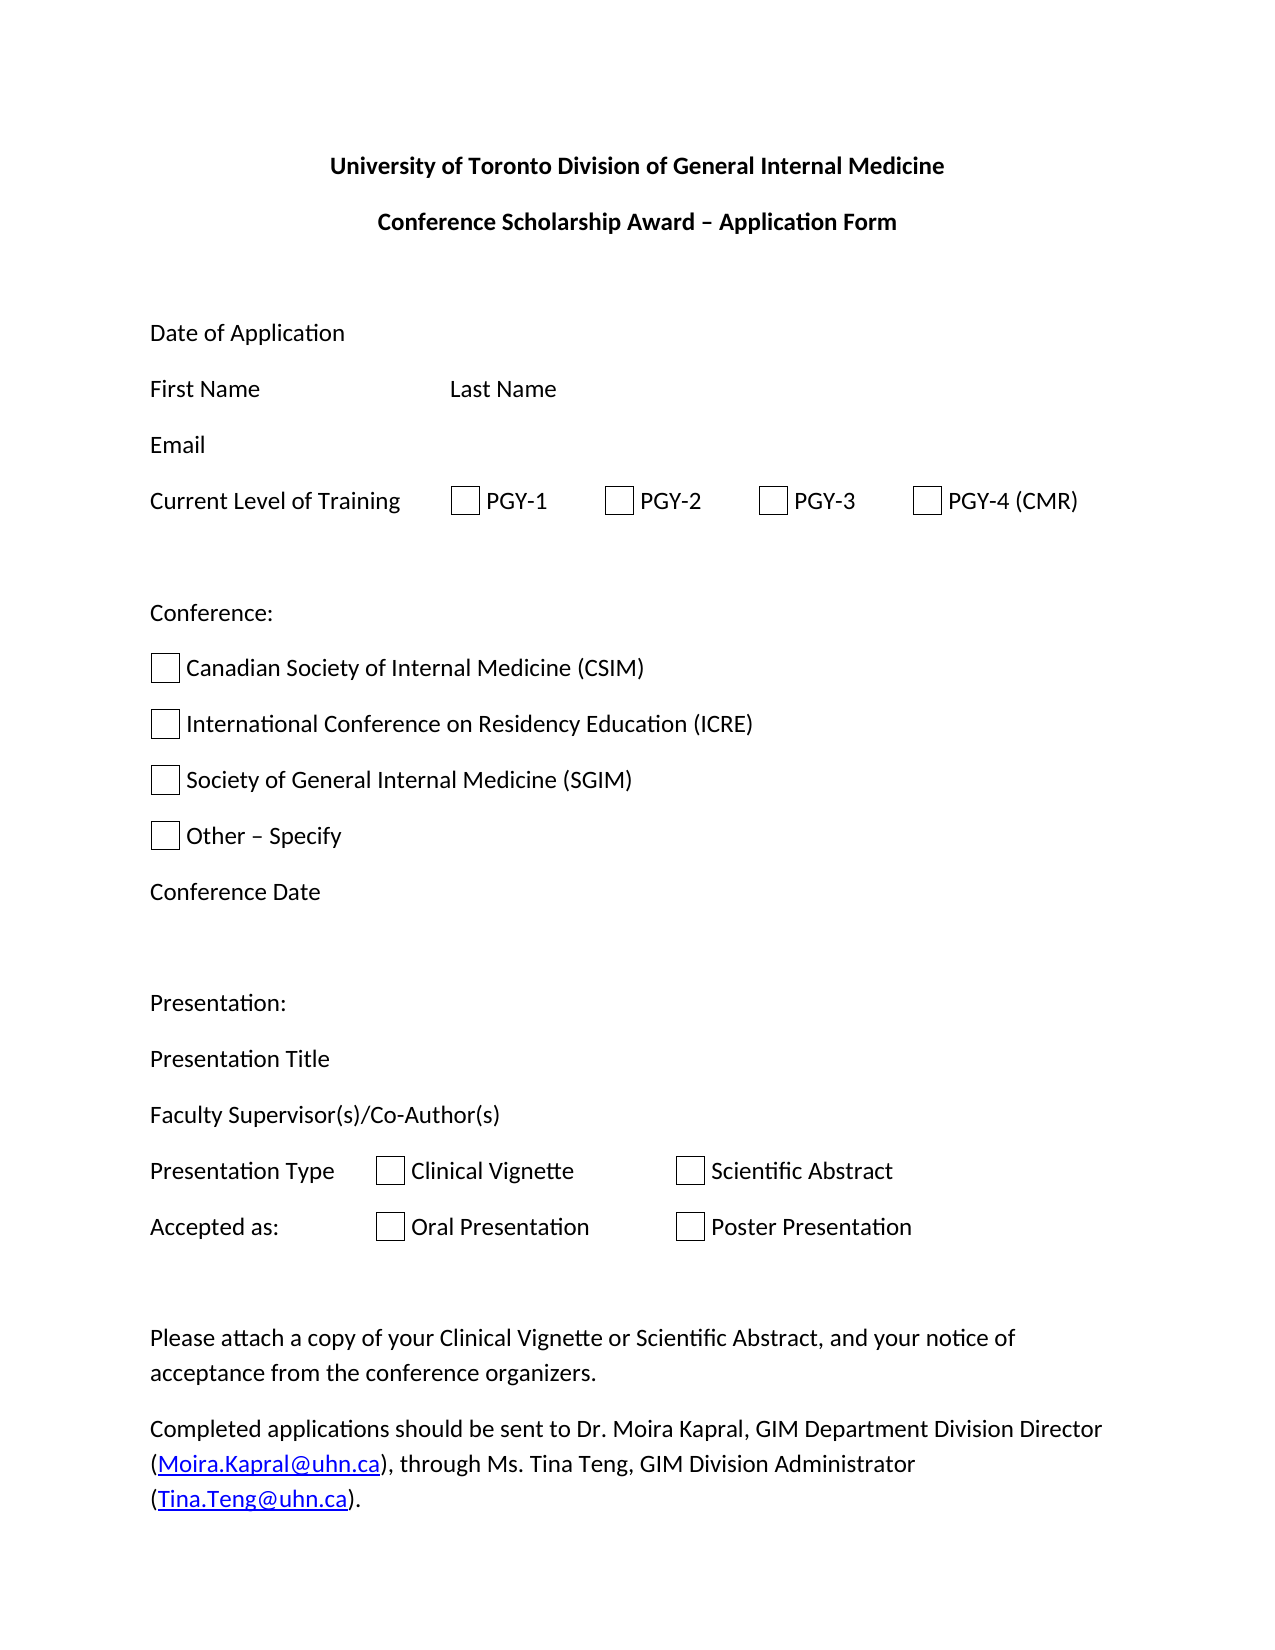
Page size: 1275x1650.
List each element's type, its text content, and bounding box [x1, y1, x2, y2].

text Conference Scholarship Award – Application Form [150, 206, 1125, 236]
text Canadian Society of Internal Medicine (CSIM) [150, 652, 1125, 683]
text International Conference on Residency Education (ICRE) [150, 708, 1125, 739]
text Division of General Internal Medicine [150, 150, 1125, 181]
text Date of Application [150, 317, 1125, 348]
text Accepted as: Oral Presentation Poster Presentation [150, 1211, 1125, 1241]
text Faculty Supervisor(s)/Co-Author(s) [150, 1099, 1125, 1130]
text Conference: [150, 597, 1125, 627]
text Please attach a copy of your Clinical Vignette or Scientific Abstract, and your notice of acceptance from the conference organizers. [150, 1322, 1125, 1388]
text Society of General Internal Medicine (SGIM) [150, 764, 1125, 795]
text Email [150, 429, 1125, 460]
text Current Level of Training PGY-1 PGY-2 PGY-3 PGY-4 (CMR) [150, 485, 1125, 516]
text Presentation Type Clinical Vignette Scientific Abstract [150, 1155, 1125, 1186]
text Completed applications should be sent to Dr. Moira Kapral, GIM Department Division Director (Moira.Kapral@uhn.ca), through Ms. Tina Teng, GIM Division Administrator (Tina.Teng@uhn.ca). [150, 1413, 1125, 1514]
text Presentation Title [150, 1043, 1125, 1074]
text Conference Date [150, 876, 1125, 906]
text Presentation: [150, 987, 1125, 1018]
text Other – Specify [150, 820, 1125, 851]
text First Name Last Name [150, 373, 1125, 404]
